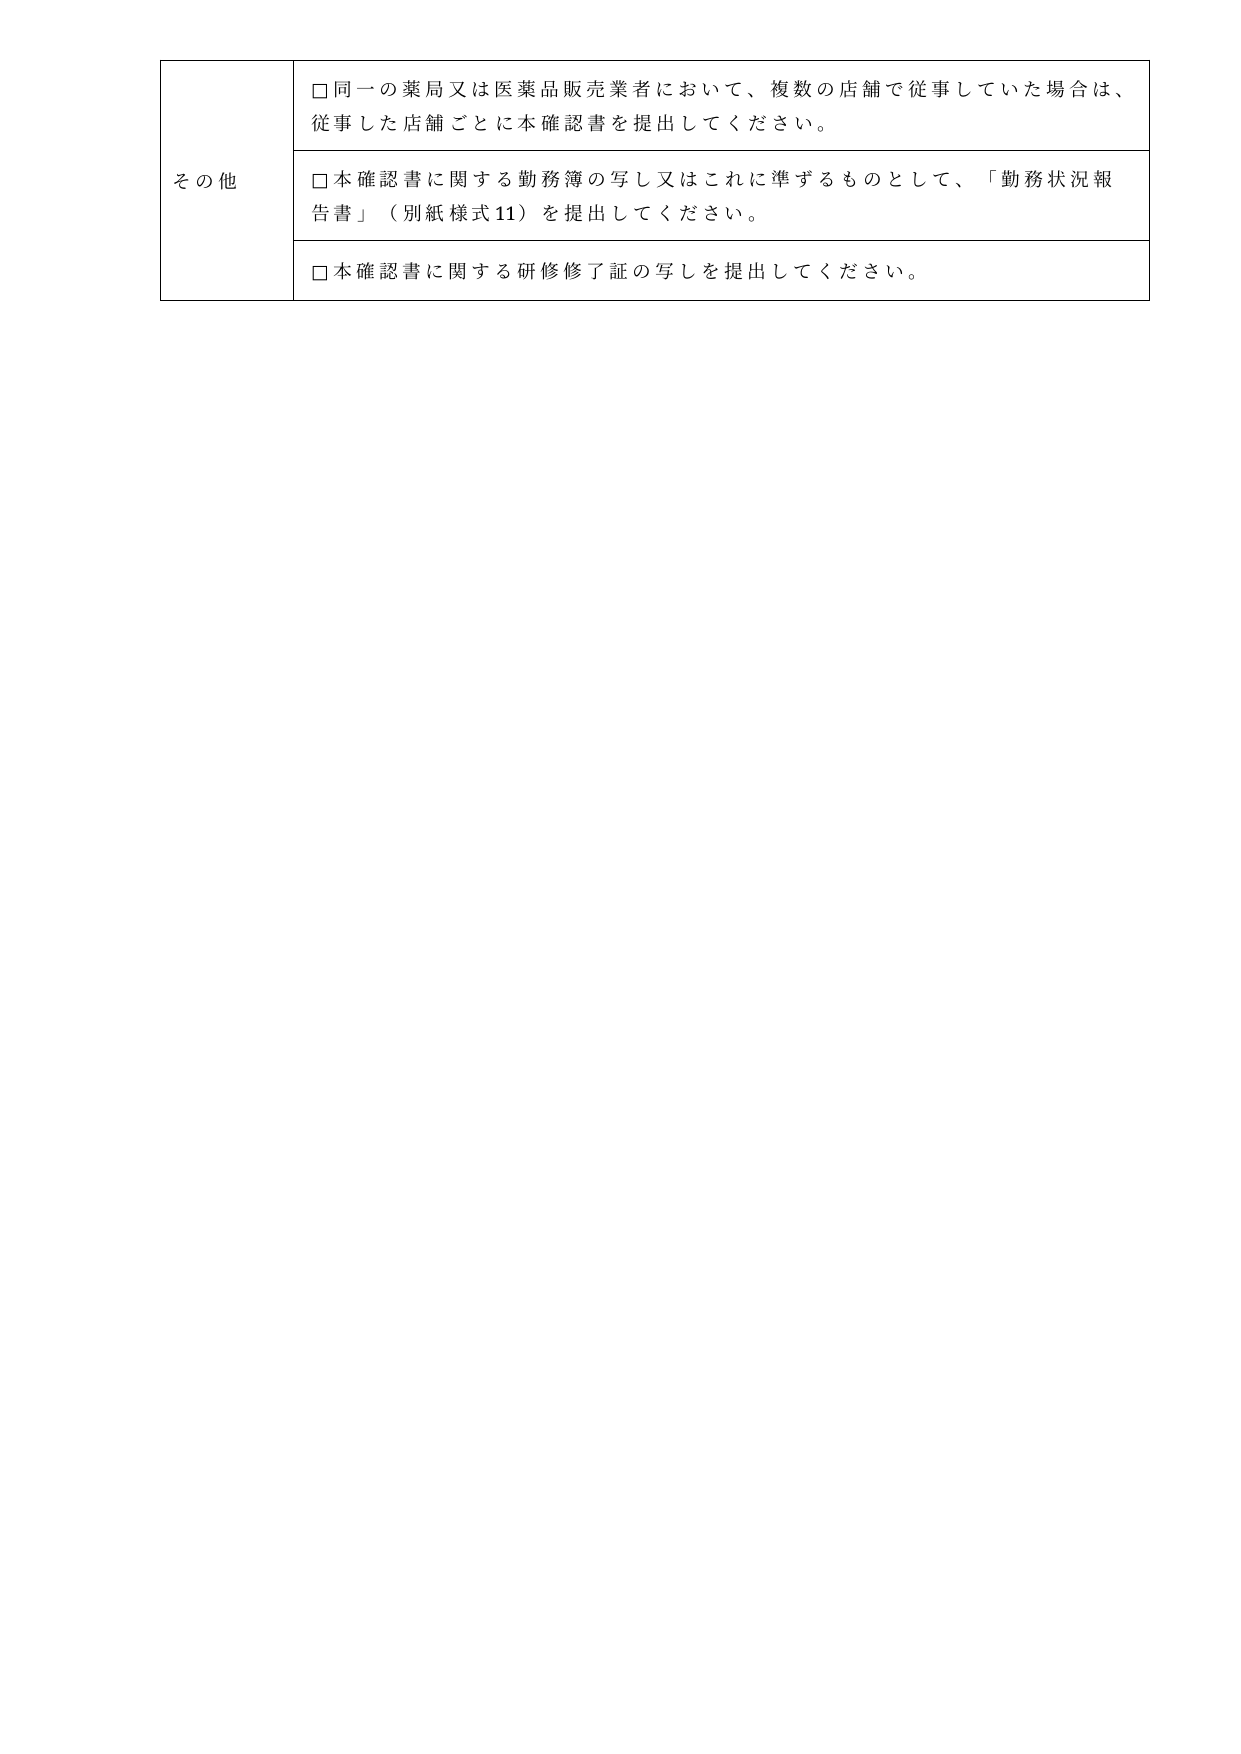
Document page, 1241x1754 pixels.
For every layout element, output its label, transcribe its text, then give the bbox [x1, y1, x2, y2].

table_cell その他 [161, 61, 293, 300]
table_cell □同一の薬局又は医薬品販売業者において、複数の店舗で従事していた場合は、従事した店舗ごとに本確認書を提出してください。 [294, 61, 1149, 149]
table_cell □本確認書に関する勤務簿の写し又はこれに準ずるものとして、「勤務状況報告書」（別紙様式11）を提出してください。 [294, 151, 1149, 239]
table_cell □本確認書に関する研修修了証の写しを提出してください。 [294, 241, 1149, 300]
